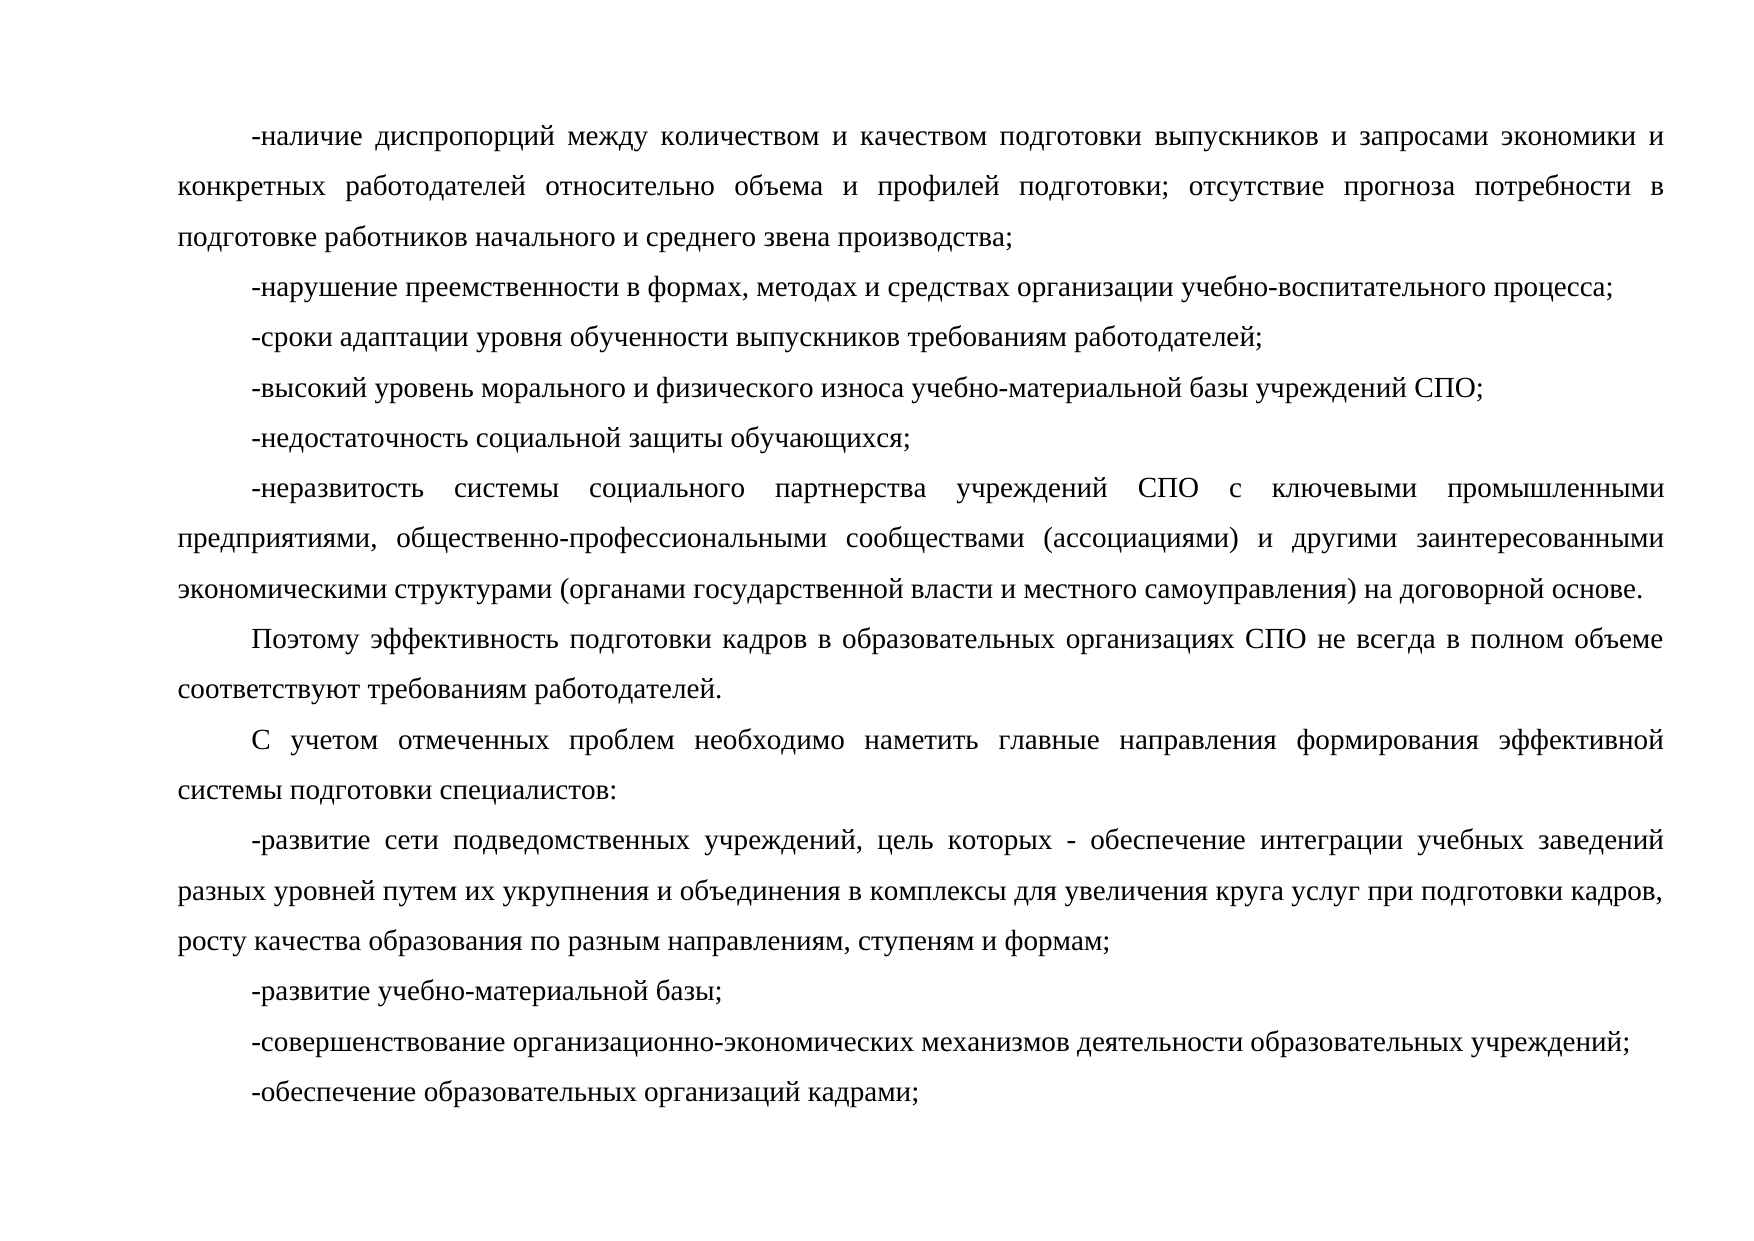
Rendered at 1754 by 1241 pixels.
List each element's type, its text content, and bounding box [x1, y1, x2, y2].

text -сроки адаптации уровня обученности выпускников требованиям работодателей; [177, 319, 1665, 353]
text -наличие диспропорций между количеством и качеством подготовки выпускников и запросами экономики и конкретных работодателей относительно объема и профилей подготовки; отсутствие прогноза потребности в подготовке работников начального и среднего звена производства; [177, 118, 1665, 252]
text -высокий уровень морального и физического износа учебно-материальной базы учреждений СПО; [177, 370, 1665, 403]
text -развитие учебно-материальной базы; [177, 973, 1665, 1007]
text -нарушение преемственности в формах, методах и средствах организации учебно-воспитательного процесса; [177, 269, 1665, 303]
text -неразвитость системы социального партнерства учреждений СПО с ключевыми промышленными предприятиями, общественно-профессиональными сообществами (ассоциациями) и другими заинтересованными экономическими структурами (органами государственной власти и местного самоуправления) на договорной основе. [177, 470, 1665, 604]
text -развитие сети подведомственных учреждений, цель которых - обеспечение интеграции учебных заведений разных уровней путем их укрупнения и объединения в комплексы для увеличения круга услуг при подготовки кадров, росту качества образования по разным направлениям, ступеням и формам; [177, 822, 1665, 957]
text С учетом отмеченных проблем необходимо наметить главные направления формирования эффективной системы подготовки специалистов: [177, 722, 1665, 806]
text -обеспечение образовательных организаций кадрами; [177, 1074, 1665, 1108]
text Поэтому эффективность подготовки кадров в образовательных организациях СПО не всегда в полном объеме соответствуют требованиям работодателей. [177, 621, 1665, 705]
text -недостаточность социальной защиты обучающихся; [177, 420, 1665, 453]
text -совершенствование организационно-экономических механизмов деятельности образовательных учреждений; [177, 1024, 1665, 1057]
